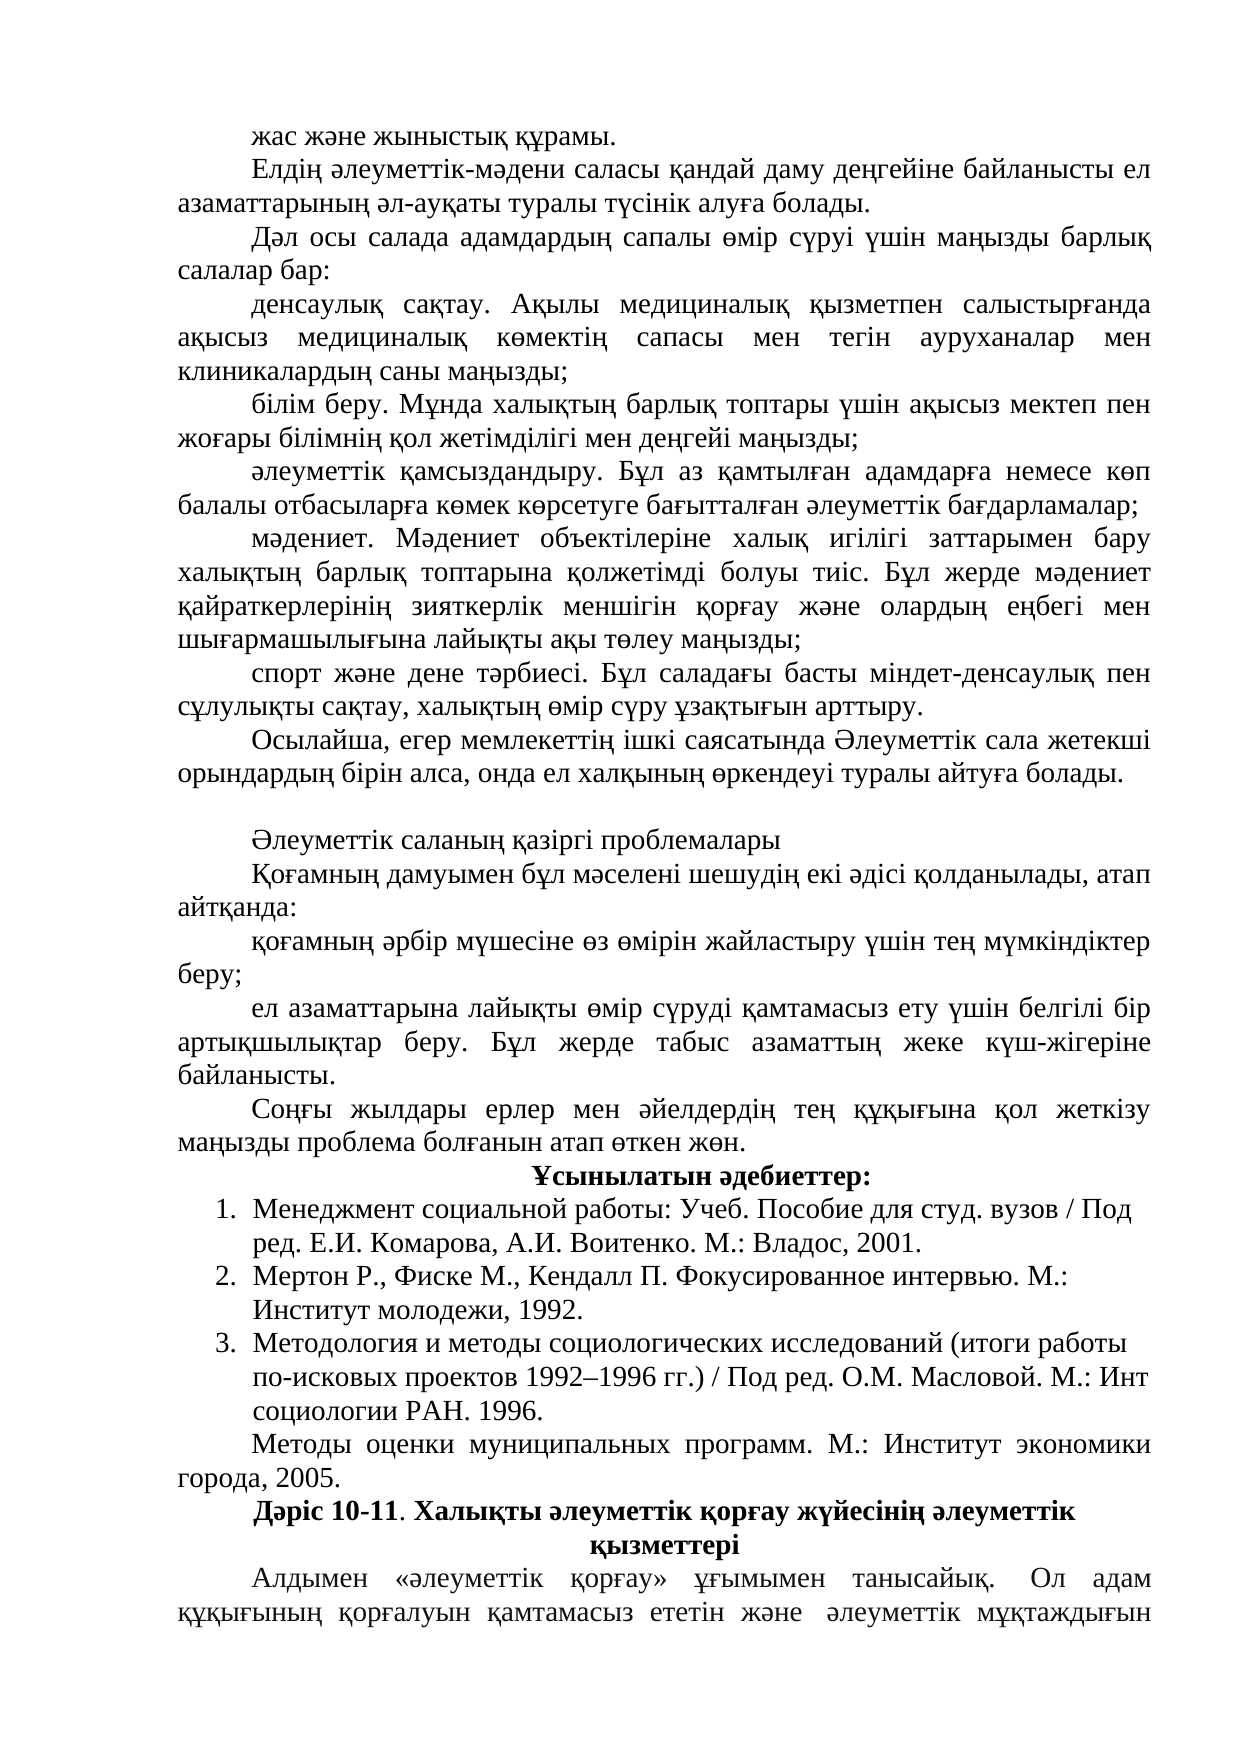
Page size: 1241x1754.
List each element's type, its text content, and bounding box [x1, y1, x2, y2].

list Мертон Р., Фиске М., Кендалл П. Фокусированное интервью. М.: Институт молодежи, 1992. [215, 1258, 1152, 1326]
text мәдениет. Мәдениет объектілеріне халық игілігі заттарымен бару халықтың барлық топтарына қолжетімді болуы тиіс. Бұл жерде мәдениет қайраткерлерінің зияткерлік меншігін қорғау және олардың еңбегі мен шығармашылығына лайықты ақы төлеу маңызды; [177, 521, 1152, 655]
text әлеуметтік қамсыздандыру. Бұл аз қамтылған адамдарға немесе көп балалы отбасыларға көмек көрсетуге бағытталған әлеуметтік бағдарламалар; [177, 453, 1152, 521]
text Методы оценки муниципальных программ. М.: Институт экономики города, 2005. [177, 1426, 1152, 1493]
text қоғамның әрбір мүшесіне өз өмірін жайластыру үшін тең мүмкіндіктер беру; [177, 923, 1152, 990]
text Қоғамның дамуымен бұл мәселені шешудің екі әдісі қолданылады, атап айтқанда: [177, 856, 1152, 923]
text Осылайша, егер мемлекеттің ішкі саясатында Әлеуметтік сала жетекші орындардың бірін алса, онда ел халқының өркендеуі туралы айтуға болады. [177, 722, 1152, 789]
text жас және жыныстық құрамы. [177, 118, 1152, 152]
text ел азаматтарына лайықты өмір сүруді қамтамасыз ету үшін белгілі бір артықшылықтар беру. Бұл жерде табыс азаматтың жеке күш-жігеріне байланысты. [177, 990, 1152, 1091]
text Дәріс 10-11. Халықты әлеуметтік қорғау жүйесінің әлеуметтік қызметтері [177, 1493, 1152, 1560]
text Дәл осы салада адамдардың сапалы өмір сүруі үшін маңызды барлық салалар бар: [177, 219, 1152, 286]
list Менеджмент социальной работы: Учеб. Пособие для студ. вузов / Под ред. Е.И. Комарова, А.И. Воитенко. М.: Владос, 2001. [215, 1191, 1152, 1258]
list Методология и методы социологических исследований (итоги работы по-исковых проектов 1992–1996 гг.) / Под ред. О.М. Масловой. М.: Инт социологии РАН. 1996. [215, 1326, 1152, 1426]
text білім беру. Мұнда халықтың барлық топтары үшін ақысыз мектеп пен жоғары білімнің қол жетімділігі мен деңгейі маңызды; [177, 386, 1152, 453]
text спорт және дене тәрбиесі. Бұл саладағы басты міндет-денсаулық пен сұлулықты сақтау, халықтың өмір сүру ұзақтығын арттыру. [177, 655, 1152, 722]
text Елдің әлеуметтік-мәдени саласы қандай даму деңгейіне байланысты ел азаматтарының әл-ауқаты туралы түсінік алуға болады. [177, 152, 1152, 219]
text Әлеуметтік саланың қазіргі проблемалары [177, 822, 1152, 856]
text Соңғы жылдары ерлер мен әйелдердің тең құқығына қол жеткізу маңызды проблема болғанын атап өткен жөн. [177, 1091, 1152, 1158]
text Ұсынылатын әдебиеттер: [177, 1158, 1152, 1191]
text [177, 1560, 1152, 1627]
text денсаулық сақтау. Ақылы медициналық қызметпен салыстырғанда ақысыз медициналық көмектің сапасы мен тегін ауруханалар мен клиникалардың саны маңызды; [177, 286, 1152, 386]
